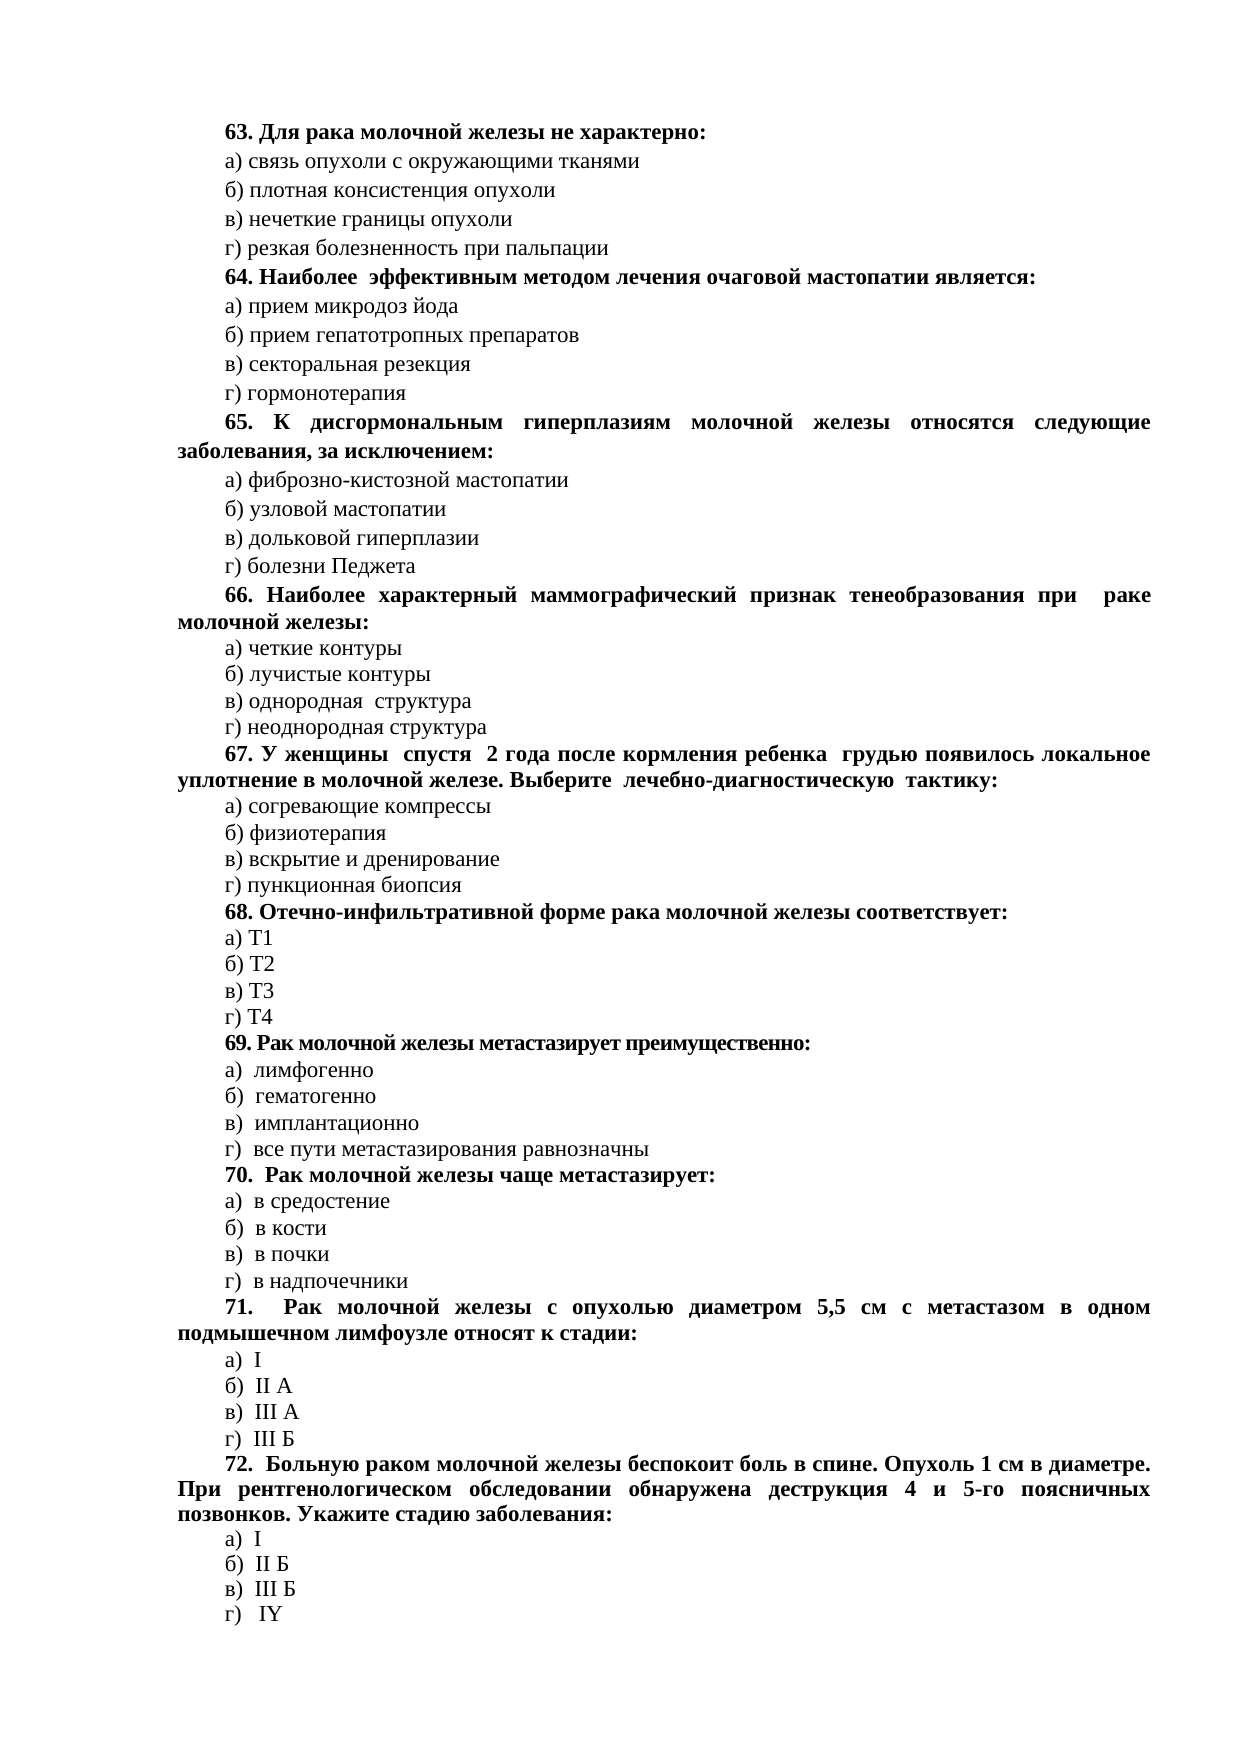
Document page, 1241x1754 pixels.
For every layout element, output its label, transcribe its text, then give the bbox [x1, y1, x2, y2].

text 64. Наиболее эффективным методом лечения очаговой мастопатии является: [177, 263, 1152, 289]
text 70. Рак молочной железы чаще метастазирует: [177, 1161, 1152, 1188]
text в) нечеткие границы опухоли [177, 205, 1152, 231]
text г) IY [177, 1601, 1152, 1626]
text в) в почки [177, 1240, 1152, 1267]
text б) узловой мастопатии [177, 494, 1152, 521]
text а) согревающие компрессы [177, 792, 1152, 819]
text а) связь опухоли с окружающими тканями [177, 147, 1152, 173]
text г) III Б [177, 1425, 1152, 1451]
text а) четкие контуры [177, 634, 1152, 661]
text 67. У женщины спустя 2 года после кормления ребенка грудью появилось локальное уплотнение в молочной железе. Выберите лечебно-диагностическую тактику: [177, 739, 1152, 792]
text а) I [177, 1526, 1152, 1551]
text г) в надпочечники [177, 1267, 1152, 1293]
text б) лучистые контуры [177, 661, 1152, 687]
text а) фиброзно-кистозной мастопатии [177, 466, 1152, 492]
text г) гормонотерапия [177, 379, 1152, 405]
text б) физиотерапия [177, 819, 1152, 845]
text в) однородная структура [177, 687, 1152, 713]
text 72. Больную раком молочной железы беспокоит боль в спине. Опухоль 1 см в диаметре. При рентгенологическом обследовании обнаружена деструкция 4 и 5-го поясничных позвонков. Укажите стадию заболевания: [177, 1451, 1152, 1526]
text в) секторальная резекция [177, 350, 1152, 376]
text а) прием микродоз йода [177, 292, 1152, 318]
text в) вскрытие и дренирование [177, 845, 1152, 871]
text в) имплантационно [177, 1108, 1152, 1135]
text г) болезни Педжета [177, 552, 1152, 579]
text б) II Б [177, 1551, 1152, 1576]
text б) гематогенно [177, 1082, 1152, 1108]
text а) лимфогенно [177, 1056, 1152, 1082]
text б) II А [177, 1372, 1152, 1398]
text б) прием гепатотропных препаратов [177, 321, 1152, 347]
text г) пункционная биопсия [177, 871, 1152, 898]
text б) Т2 [177, 950, 1152, 977]
text 66. Наиболее характерный маммографический признак тенеобразования при раке молочной железы: [177, 581, 1152, 634]
text б) плотная консистенция опухоли [177, 176, 1152, 202]
text а) I [177, 1346, 1152, 1372]
text б) в кости [177, 1214, 1152, 1240]
text 63. Для рака молочной железы не характерно: [177, 118, 1152, 144]
text в) дольковой гиперплазии [177, 523, 1152, 550]
text а) Т1 [177, 924, 1152, 950]
text г) Т4 [177, 1003, 1152, 1029]
text в) III А [177, 1398, 1152, 1425]
text 68. Отечно-инфильтративной форме рака молочной железы соответствует: [177, 898, 1152, 924]
text 69. Рак молочной железы метастазирует преимущественно: [177, 1029, 1152, 1056]
text 65. К дисгормональным гиперплазиям молочной железы относятся следующие заболевания, за исключением: [177, 408, 1152, 463]
text г) все пути метастазирования равнозначны [177, 1135, 1152, 1161]
text 71. Рак молочной железы с опухолью диаметром 5,5 см с метастазом в одном подмышечном лимфоузле относят к стадии: [177, 1293, 1152, 1346]
text в) Т3 [177, 977, 1152, 1003]
text г) неоднородная структура [177, 713, 1152, 739]
text а) в средостение [177, 1188, 1152, 1214]
text г) резкая болезненность при пальпации [177, 234, 1152, 260]
text в) III Б [177, 1576, 1152, 1601]
